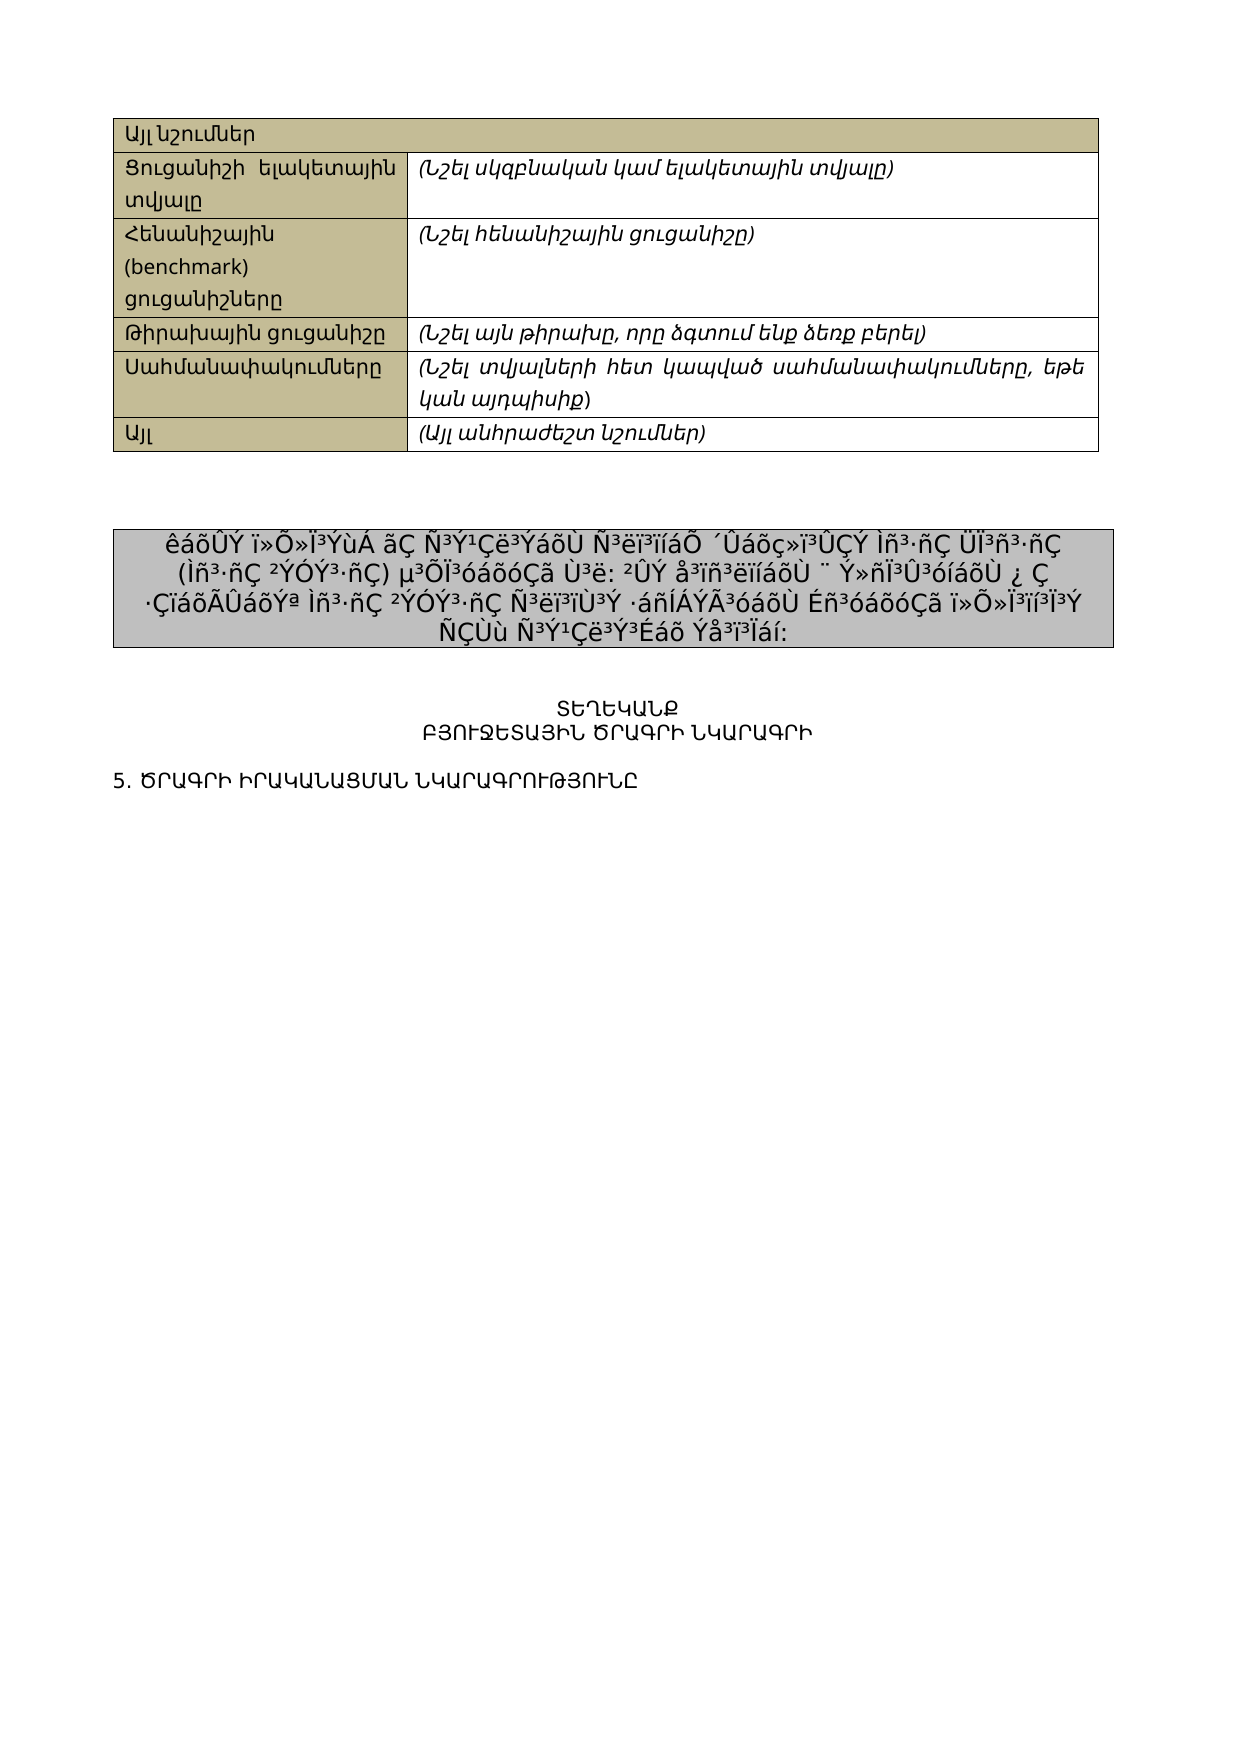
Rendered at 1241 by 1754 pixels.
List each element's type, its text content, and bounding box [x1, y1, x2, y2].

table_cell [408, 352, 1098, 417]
text ԲՅՈՒՋԵՏԱՅԻՆ ԾՐԱԳՐԻ ՆԿԱՐԱԳՐԻ [112, 721, 1122, 745]
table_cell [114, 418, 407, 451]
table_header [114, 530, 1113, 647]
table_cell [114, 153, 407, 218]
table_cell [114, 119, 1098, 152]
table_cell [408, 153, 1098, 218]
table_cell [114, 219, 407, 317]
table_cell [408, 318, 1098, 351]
list 5. ԾՐԱԳՐԻ ԻՐԱԿԱՆԱՑՄԱՆ ՆԿԱՐԱԳՐՈՒԹՅՈՒՆԸ [112, 769, 1122, 794]
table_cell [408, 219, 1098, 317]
text ՏԵՂԵԿԱՆՔ [112, 697, 1122, 721]
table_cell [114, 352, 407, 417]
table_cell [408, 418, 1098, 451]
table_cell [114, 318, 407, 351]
